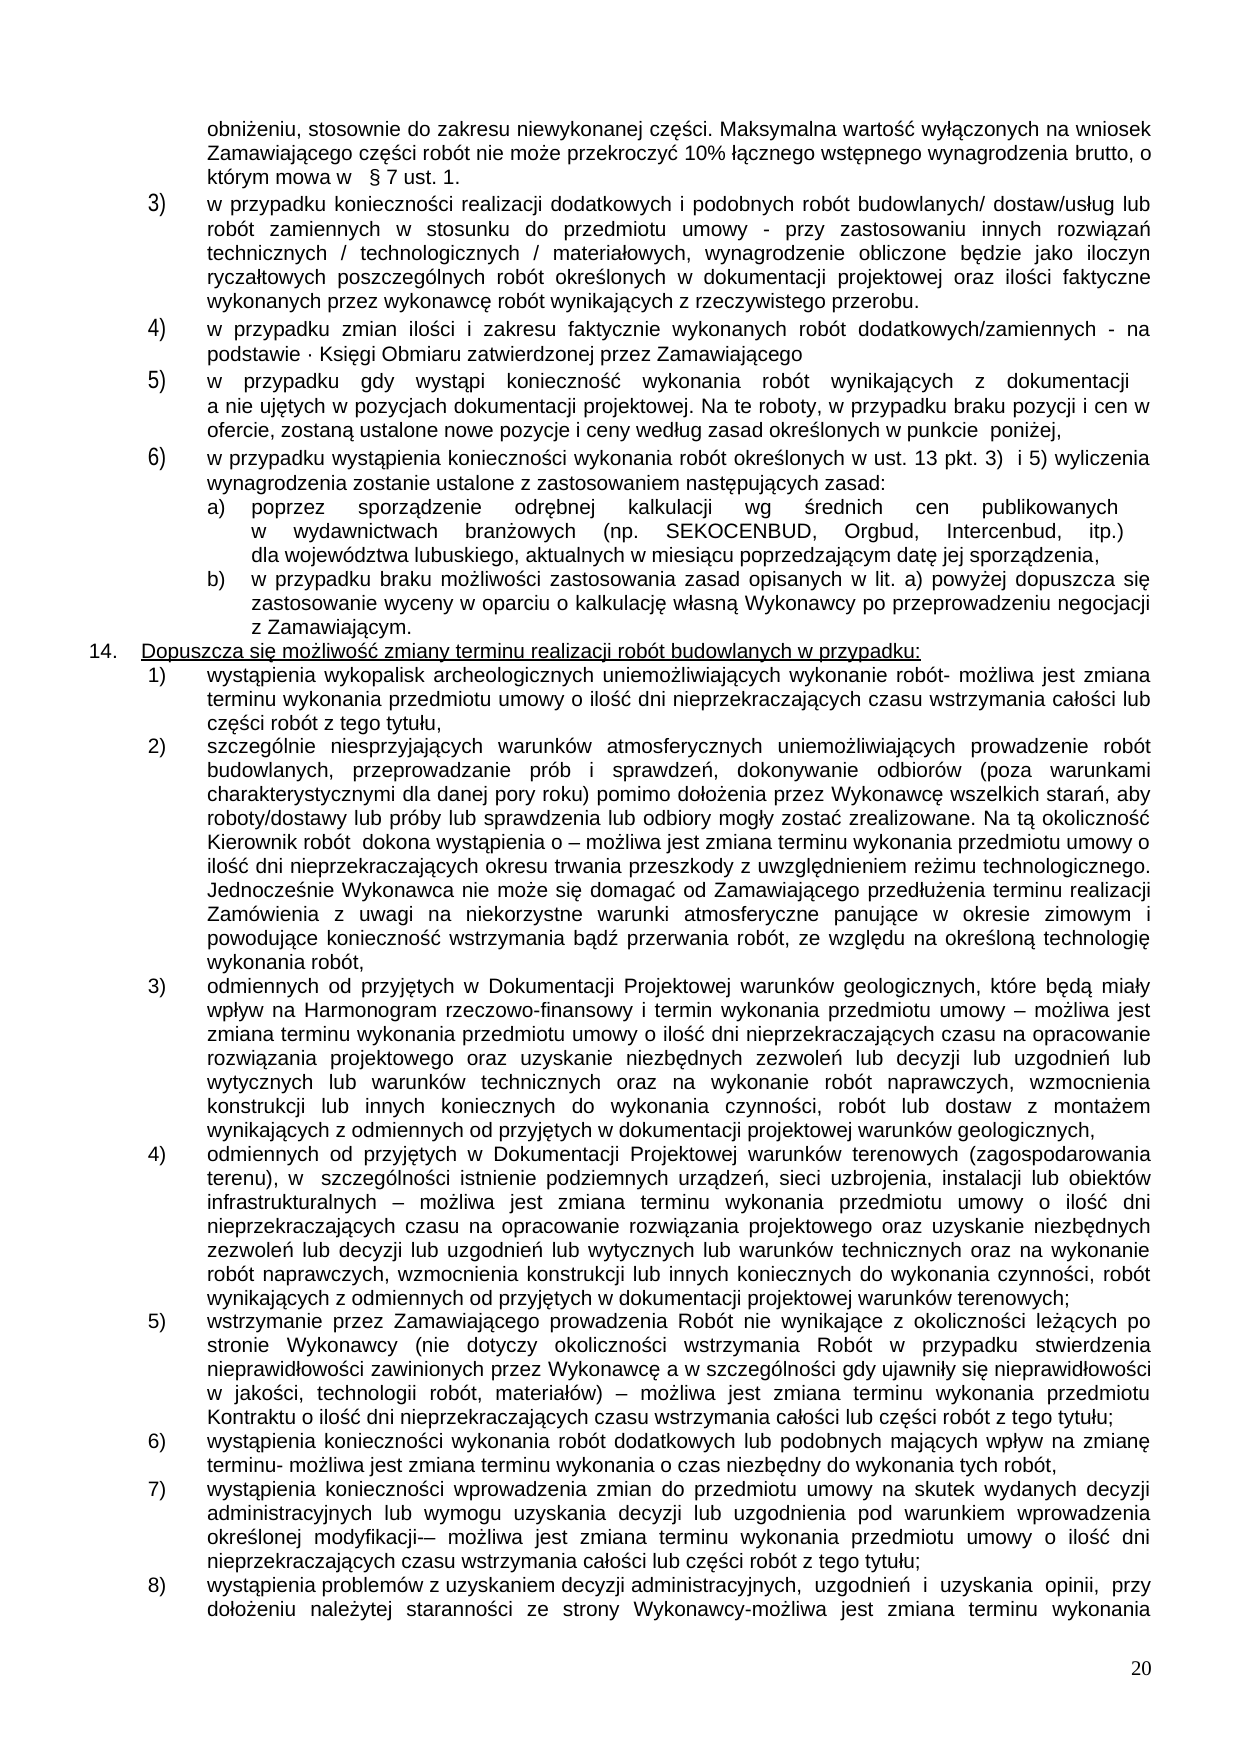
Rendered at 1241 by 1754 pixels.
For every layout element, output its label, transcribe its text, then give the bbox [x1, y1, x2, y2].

list wystąpienia konieczności wykonania robót dodatkowych lub podobnych mających wpływ na zmianę terminu- możliwa jest zmiana terminu wykonania o czas niezbędny do wykonania tych robót, [148, 1429, 1152, 1477]
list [148, 117, 1152, 188]
list wstrzymanie przez Zamawiającego prowadzenia Robót nie wynikające z okoliczności leżących po stronie Wykonawcy (nie dotyczy okoliczności wstrzymania Robót w przypadku stwierdzenia nieprawidłowości zawinionych przez Wykonawcę a w szczególności gdy ujawniły się nieprawidłowości w jakości, technologii robót, materiałów) – możliwa jest zmiana terminu wykonania przedmiotu Kontraktu o ilość dni nieprzekraczających czasu wstrzymania całości lub części robót z tego tytułu; [148, 1309, 1152, 1429]
list szczególnie niesprzyjających warunków atmosferycznych uniemożliwiających prowadzenie robót budowlanych, przeprowadzanie prób i sprawdzeń, dokonywanie odbiorów (poza warunkami charakterystycznymi dla danej pory roku) pomimo dołożenia przez Wykonawcę wszelkich starań, aby roboty/dostawy lub próby lub sprawdzenia lub odbiory mogły zostać zrealizowane. Na tą okoliczność Kierownik robót dokona wystąpienia o – możliwa jest zmiana terminu wykonania przedmiotu umowy o ilość dni nieprzekraczających okresu trwania przeszkody z uwzględnieniem reżimu technologicznego. Jednocześnie Wykonawca nie może się domagać od Zamawiającego przedłużenia terminu realizacji Zamówienia z uwagi na niekorzystne warunki atmosferyczne panujące w okresie zimowym i powodujące konieczność wstrzymania bądź przerwania robót, ze względu na określoną technologię wykonania robót, [148, 734, 1152, 974]
list wystąpienia konieczności wprowadzenia zmian do przedmiotu umowy na skutek wydanych decyzji administracyjnych lub wymogu uzyskania decyzji lub uzgodnienia pod warunkiem wprowadzenia określonej modyfikacji-– możliwa jest zmiana terminu wykonania przedmiotu umowy o ilość dni nieprzekraczających czasu wstrzymania całości lub części robót z tego tytułu; [148, 1477, 1152, 1573]
list w przypadku konieczności realizacji dodatkowych i podobnych robót budowlanych/ dostaw/usług lub robót zamiennych w stosunku do przedmiotu umowy - przy zastosowaniu innych rozwiązań technicznych / technologicznych / materiałowych, wynagrodzenie obliczone będzie jako iloczyn ryczałtowych poszczególnych robót określonych w dokumentacji projektowej oraz ilości faktyczne wykonanych przez wykonawcę robót wynikających z rzeczywistego przerobu. [148, 188, 1152, 313]
list wystąpienia wykopalisk archeologicznych uniemożliwiających wykonanie robót- możliwa jest zmiana terminu wykonania przedmiotu umowy o ilość dni nieprzekraczających czasu wstrzymania całości lub części robót z tego tytułu, [148, 662, 1152, 734]
list odmiennych od przyjętych w Dokumentacji Projektowej warunków geologicznych, które będą miały wpływ na Harmonogram rzeczowo-finansowy i termin wykonania przedmiotu umowy – możliwa jest zmiana terminu wykonania przedmiotu umowy o ilość dni nieprzekraczających czasu na opracowanie rozwiązania projektowego oraz uzyskanie niezbędnych zezwoleń lub decyzji lub uzgodnień lub wytycznych lub warunków technicznych oraz na wykonanie robót naprawczych, wzmocnienia konstrukcji lub innych koniecznych do wykonania czynności, robót lub dostaw z montażem wynikających z odmiennych od przyjętych w dokumentacji projektowej warunków geologicznych, [148, 974, 1152, 1142]
list w przypadku wystąpienia konieczności wykonania robót określonych w ust. 13 pkt. 3) i 5) wyliczenia wynagrodzenia zostanie ustalone z zastosowaniem następujących zasad: [148, 442, 1152, 495]
list w przypadku braku możliwości zastosowania zasad opisanych w lit. a) powyżej dopuszcza się zastosowanie wyceny w oparciu o kalkulację własną Wykonawcy po przeprowadzeniu negocjacji z Zamawiającym. [207, 567, 1152, 638]
text 14. Dopuszcza się możliwość zmiany terminu realizacji robót budowlanych w przypadku: [89, 638, 1152, 662]
list w przypadku gdy wystąpi konieczność wykonania robót wynikających z dokumentacji a nie ujętych w pozycjach dokumentacji projektowej. Na te roboty, w przypadku braku pozycji i cen w ofercie, zostaną ustalone nowe pozycje i ceny według zasad określonych w punkcie poniżej, [148, 366, 1152, 442]
list odmiennych od przyjętych w Dokumentacji Projektowej warunków terenowych (zagospodarowania terenu), w szczególności istnienie podziemnych urządzeń, sieci uzbrojenia, instalacji lub obiektów infrastrukturalnych – możliwa jest zmiana terminu wykonania przedmiotu umowy o ilość dni nieprzekraczających czasu na opracowanie rozwiązania projektowego oraz uzyskanie niezbędnych zezwoleń lub decyzji lub uzgodnień lub wytycznych lub warunków technicznych oraz na wykonanie robót naprawczych, wzmocnienia konstrukcji lub innych koniecznych do wykonania czynności, robót wynikających z odmiennych od przyjętych w dokumentacji projektowej warunków terenowych; [148, 1142, 1152, 1309]
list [148, 1573, 1152, 1621]
list w przypadku zmian ilości i zakresu faktycznie wykonanych robót dodatkowych/zamiennych - na podstawie · Księgi Obmiaru zatwierdzonej przez Zamawiającego [148, 313, 1152, 366]
list poprzez sporządzenie odrębnej kalkulacji wg średnich cen publikowanych w wydawnictwach branżowych (np. SEKOCENBUD, Orgbud, Intercenbud, itp.) dla województwa lubuskiego, aktualnych w miesiącu poprzedzającym datę jej sporządzenia, [207, 495, 1152, 567]
